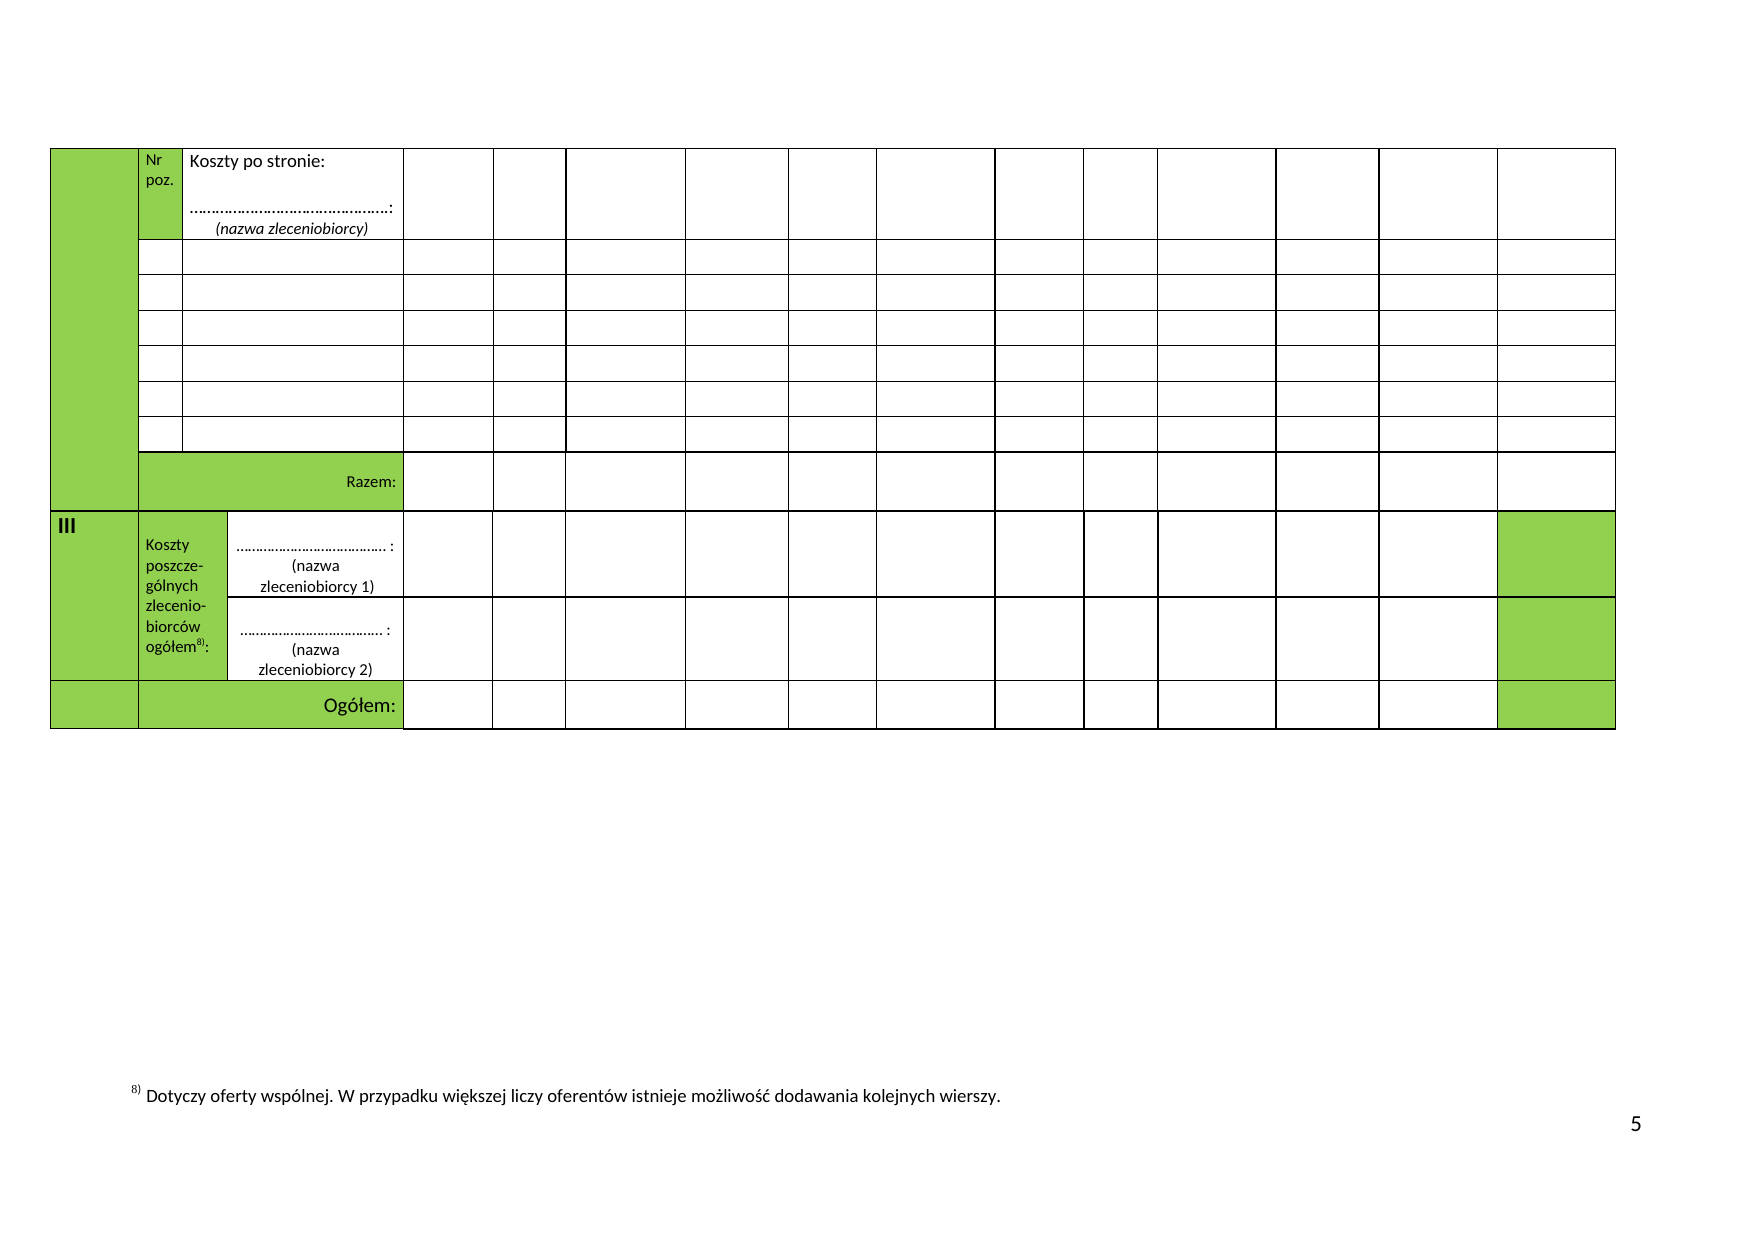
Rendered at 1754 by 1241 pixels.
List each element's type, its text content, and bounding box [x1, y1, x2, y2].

table_cell [1085, 512, 1157, 596]
table_cell [789, 149, 876, 239]
table_cell [686, 311, 788, 345]
table_cell [877, 512, 994, 596]
table_cell [494, 275, 565, 310]
table_cell [877, 311, 994, 345]
table_cell [1380, 512, 1497, 596]
table_cell [566, 598, 685, 680]
table_cell [1380, 311, 1497, 345]
table_cell [183, 346, 403, 381]
table_cell [1498, 598, 1615, 680]
table_cell [996, 417, 1083, 451]
table_cell Koszty poszcze-gólnych zlecenio-biorców ogółem): [139, 512, 227, 680]
table_cell [1380, 681, 1497, 728]
table_cell [494, 453, 565, 510]
table_cell [1159, 681, 1275, 728]
table_cell [1277, 382, 1378, 416]
table_cell [404, 149, 493, 239]
table_cell [877, 417, 994, 451]
table_cell [996, 453, 1083, 510]
table_cell [686, 275, 788, 310]
table_cell [1084, 382, 1157, 416]
table_cell [404, 382, 493, 416]
table_cell [1498, 453, 1615, 510]
table_cell [996, 149, 1083, 239]
table_cell [789, 382, 876, 416]
table_cell [567, 240, 685, 274]
table_cell [1277, 275, 1378, 310]
table_cell [1084, 149, 1157, 239]
table_cell [996, 240, 1083, 274]
table_cell [1158, 417, 1275, 451]
table_cell [789, 453, 876, 510]
table_cell [1084, 417, 1157, 451]
table_cell [877, 149, 994, 239]
table_cell [1498, 417, 1615, 451]
table_cell [1277, 240, 1378, 274]
table_cell Razem: [139, 453, 403, 510]
table_cell [51, 149, 138, 510]
table_cell [404, 512, 492, 596]
table_cell [494, 149, 565, 239]
table_cell [686, 417, 788, 451]
table_cell [1380, 382, 1497, 416]
table_cell [139, 417, 182, 451]
table_cell [493, 598, 565, 680]
table_cell [996, 382, 1083, 416]
table_cell [789, 681, 876, 728]
table_cell [686, 149, 788, 239]
table_cell [877, 346, 994, 381]
table_cell …………………….………… : (nazwa zleceniobiorcy 2) [228, 598, 403, 680]
table_cell [1380, 453, 1497, 510]
table_cell [1158, 311, 1275, 345]
table_cell [789, 417, 876, 451]
table_cell [1277, 149, 1378, 239]
table_cell [51, 681, 138, 728]
table_cell [789, 346, 876, 381]
table_cell [996, 346, 1083, 381]
table_cell [1085, 598, 1157, 680]
table_cell [877, 681, 994, 728]
table_cell [1498, 275, 1615, 310]
table_cell [139, 275, 182, 310]
table_cell [1158, 275, 1275, 310]
table_cell [567, 275, 685, 310]
table_cell [493, 512, 565, 596]
table_cell [1277, 681, 1378, 728]
table_cell [567, 417, 685, 451]
table_cell [1158, 240, 1275, 274]
table_cell [1380, 149, 1497, 239]
table_cell Nr poz. [139, 149, 182, 239]
table_cell [1084, 311, 1157, 345]
table_cell [494, 240, 565, 274]
table_cell [183, 417, 403, 451]
table_cell [404, 275, 493, 310]
table_cell [1084, 275, 1157, 310]
table_cell [1498, 382, 1615, 416]
table_cell [1277, 346, 1378, 381]
table_cell [1277, 311, 1378, 345]
table_cell [877, 453, 994, 510]
table_cell ………………………………… : (nazwa zleceniobiorcy 1) [228, 512, 403, 596]
table_cell [139, 240, 182, 274]
table_cell [183, 311, 403, 345]
table_cell [1084, 346, 1157, 381]
table_cell [404, 681, 492, 728]
table_cell [494, 417, 565, 451]
table_cell [404, 598, 492, 680]
table_cell [1158, 382, 1275, 416]
table_cell [567, 346, 685, 381]
table_cell [877, 240, 994, 274]
table_cell [1498, 346, 1615, 381]
table_cell [996, 311, 1083, 345]
table_cell [566, 681, 685, 728]
table_cell [1498, 149, 1615, 239]
table_cell [1380, 598, 1497, 680]
table_cell [1159, 598, 1275, 680]
table_cell [1498, 240, 1615, 274]
table_cell [567, 382, 685, 416]
table_cell [996, 512, 1083, 596]
table_cell [789, 512, 876, 596]
table_cell [404, 240, 493, 274]
table_cell [877, 382, 994, 416]
table_cell [404, 311, 493, 345]
table_cell [1158, 149, 1275, 239]
table_cell [996, 598, 1083, 680]
table_cell [493, 681, 565, 728]
table_cell [686, 453, 788, 510]
table_cell [686, 346, 788, 381]
table_cell [789, 275, 876, 310]
table_cell [1380, 275, 1497, 310]
table_cell [996, 681, 1083, 728]
table_cell [789, 311, 876, 345]
table_cell [789, 240, 876, 274]
table_cell [686, 382, 788, 416]
table_cell [494, 346, 565, 381]
table_cell [567, 311, 685, 345]
table_cell [686, 512, 788, 596]
table_cell Ogółem: [139, 681, 403, 728]
table_cell [1277, 417, 1378, 451]
table_cell [1498, 512, 1615, 596]
table_cell [567, 149, 685, 239]
table_cell [183, 382, 403, 416]
table_cell [1277, 598, 1378, 680]
table_cell [183, 275, 403, 310]
table_cell [404, 417, 493, 451]
table_cell [1159, 512, 1275, 596]
table_cell [404, 346, 493, 381]
table_cell [566, 453, 685, 510]
table_cell [183, 240, 403, 274]
table_cell [1380, 240, 1497, 274]
table_cell [1277, 453, 1378, 510]
table_cell [686, 598, 788, 680]
table_cell [877, 598, 994, 680]
table_cell [139, 346, 182, 381]
table_cell [494, 311, 565, 345]
table_cell Koszty po stronie: ……………………………………….: (nazwa zleceniobiorcy) [183, 149, 403, 239]
table_cell [1158, 453, 1275, 510]
table_cell [494, 382, 565, 416]
table_cell [789, 598, 876, 680]
table_cell [566, 512, 685, 596]
table_cell [139, 382, 182, 416]
table_cell [1380, 417, 1497, 451]
table_cell [996, 275, 1083, 310]
table_cell [139, 311, 182, 345]
table_cell [1498, 681, 1615, 728]
table_cell III [51, 512, 138, 680]
table_cell [404, 453, 493, 510]
table_cell [1498, 311, 1615, 345]
table_cell [1158, 346, 1275, 381]
table_cell [1085, 681, 1157, 728]
table_cell [1084, 240, 1157, 274]
table_cell [686, 240, 788, 274]
table_cell [1380, 346, 1497, 381]
table_cell [686, 681, 788, 728]
table_cell [1084, 453, 1157, 510]
table_cell [1277, 512, 1378, 596]
table_cell [877, 275, 994, 310]
